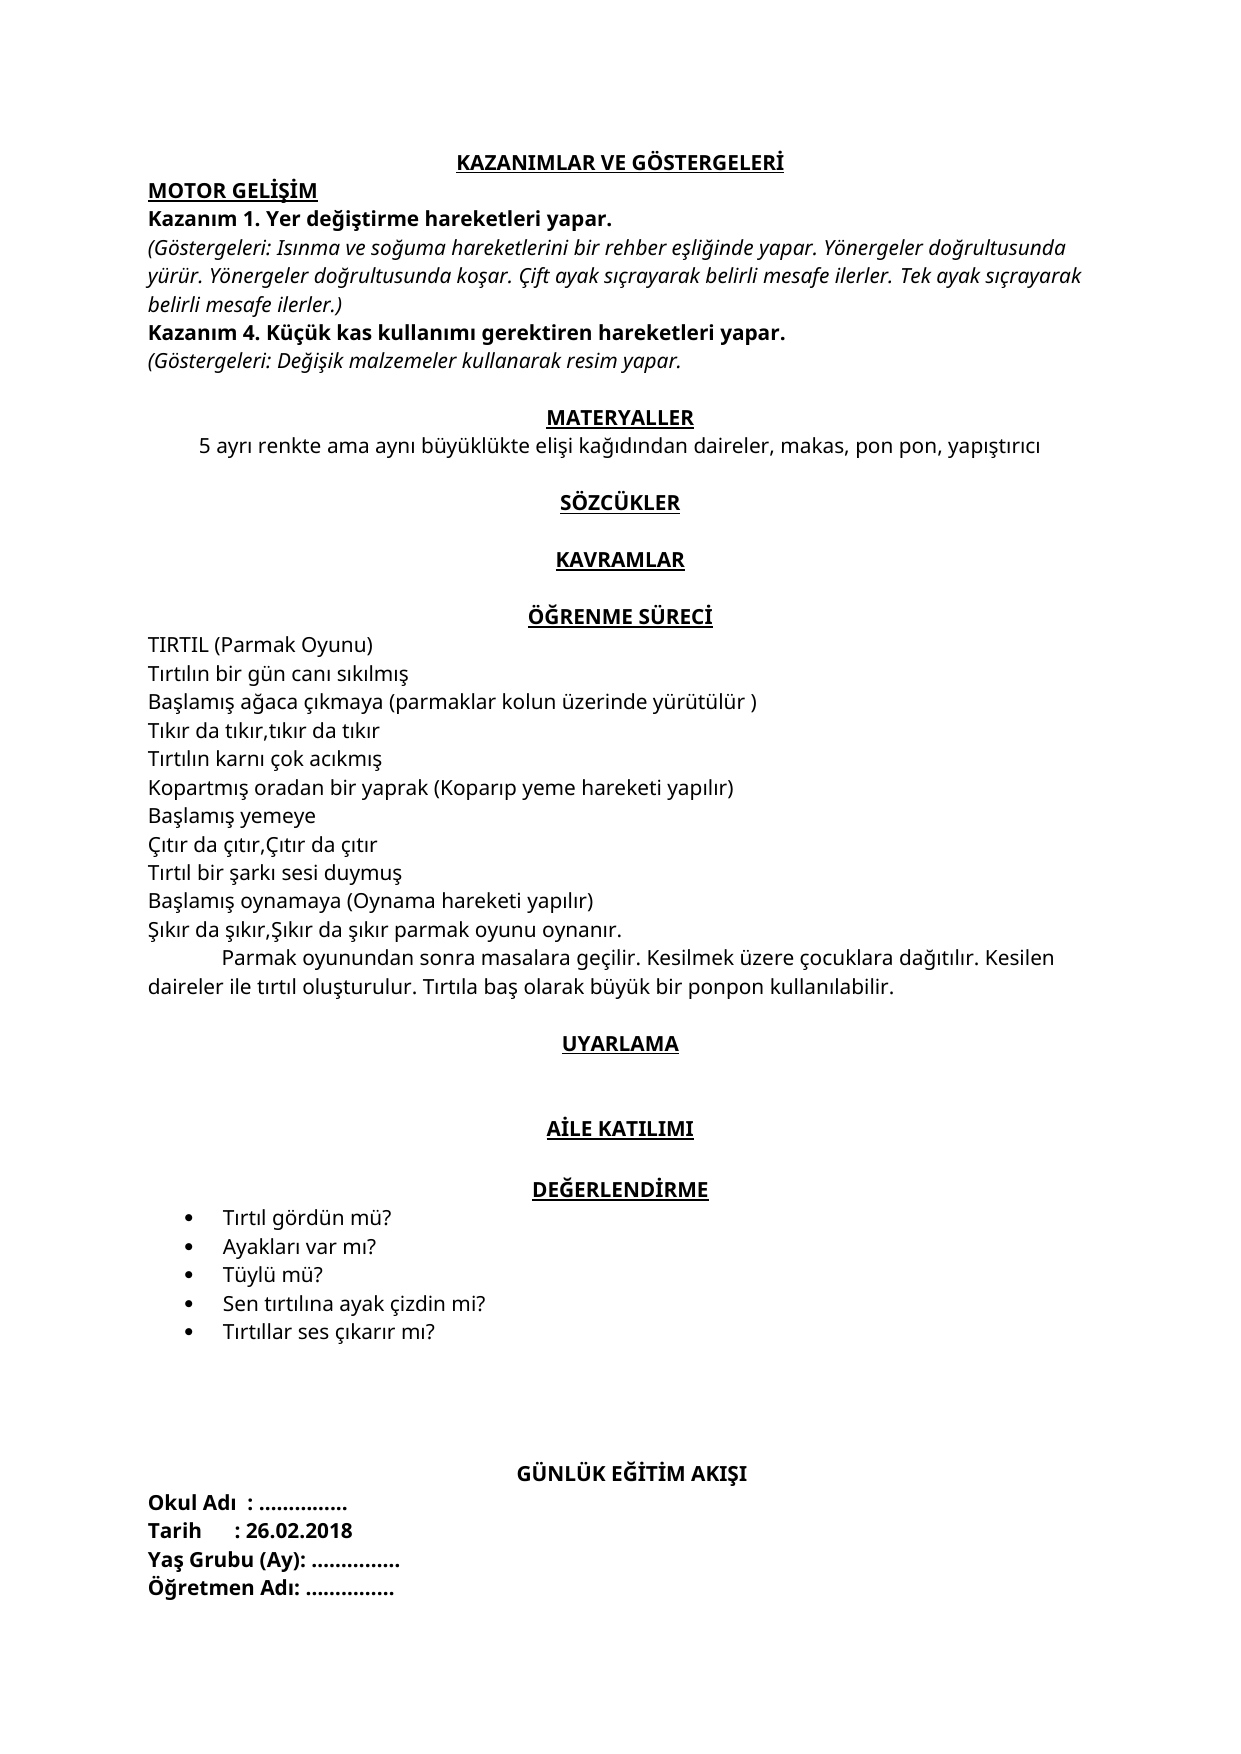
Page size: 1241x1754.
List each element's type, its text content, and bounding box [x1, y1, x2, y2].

text Öğretmen Adı: …………… [148, 1573, 1093, 1602]
text SÖZCÜKLER [148, 488, 1093, 517]
text Kazanım 4. Küçük kas kullanımı gerektiren hareketleri yapar. (Göstergeleri: Değişik malzemeler kullanarak resim yapar. [148, 318, 1093, 403]
text KAZANIMLAR VE GÖSTERGELERİ [148, 148, 1093, 176]
text 5 ayrı renkte ama aynı büyüklükte elişi kağıdından daireler, makas, pon pon, yapıştırıcı [148, 432, 1093, 460]
list Tırtıllar ses çıkarır mı? [185, 1317, 1093, 1346]
text AİLE KATILIMI [148, 1114, 1093, 1142]
list Ayakları var mı? [185, 1232, 1093, 1260]
text Yaş Grubu (Ay): …………… [148, 1545, 1093, 1573]
text Kazanım 1. Yer değiştirme hareketleri yapar. (Göstergeleri: Isınma ve soğuma hareketlerini bir rehber eşliğinde yapar. Yönergeler doğrultusunda yürür. Yönergeler doğrultusunda koşar. Çift ayak sıçrayarak belirli mesafe ilerler. Tek ayak sıçrayarak belirli mesafe ilerler.) [148, 204, 1093, 318]
text ÖĞRENME SÜRECİ [148, 602, 1093, 631]
text KAVRAMLAR [148, 545, 1093, 574]
list Tırtıl gördün mü? [185, 1203, 1093, 1232]
text GÜNLÜK EĞİTİM AKIŞI [443, 1459, 1093, 1488]
text UYARLAMA [148, 1029, 1093, 1057]
text MATERYALLER [148, 403, 1093, 432]
text DEĞERLENDİRME [148, 1175, 1093, 1203]
text TIRTIL (Parmak Oyunu) Tırtılın bir gün canı sıkılmış Başlamış ağaca çıkmaya (parmaklar kolun üzerinde yürütülür ) Tıkır da tıkır,tıkır da tıkır Tırtılın karnı çok acıkmış Kopartmış oradan bir yaprak (Koparıp yeme hareketi yapılır) Başlamış yemeye Çıtır da çıtır,Çıtır da çıtır Tırtıl bir şarkı sesi duymuş Başlamış oynamaya (Oynama hareketi yapılır) Şıkır da şıkır,Şıkır da şıkır parmak oyunu oynanır. [148, 631, 1093, 943]
text MOTOR GELİŞİM [148, 176, 1093, 204]
list Tüylü mü? [185, 1260, 1093, 1289]
text Parmak oyunundan sonra masalara geçilir. Kesilmek üzere çocuklara dağıtılır. Kesilen daireler ile tırtıl oluşturulur. Tırtıla baş olarak büyük bir ponpon kullanılabilir. [148, 943, 1093, 1000]
text Okul Adı : …………... [148, 1488, 1093, 1516]
text Tarih : 26.02.2018 [148, 1516, 1093, 1545]
list Sen tırtılına ayak çizdin mi? [185, 1289, 1093, 1317]
